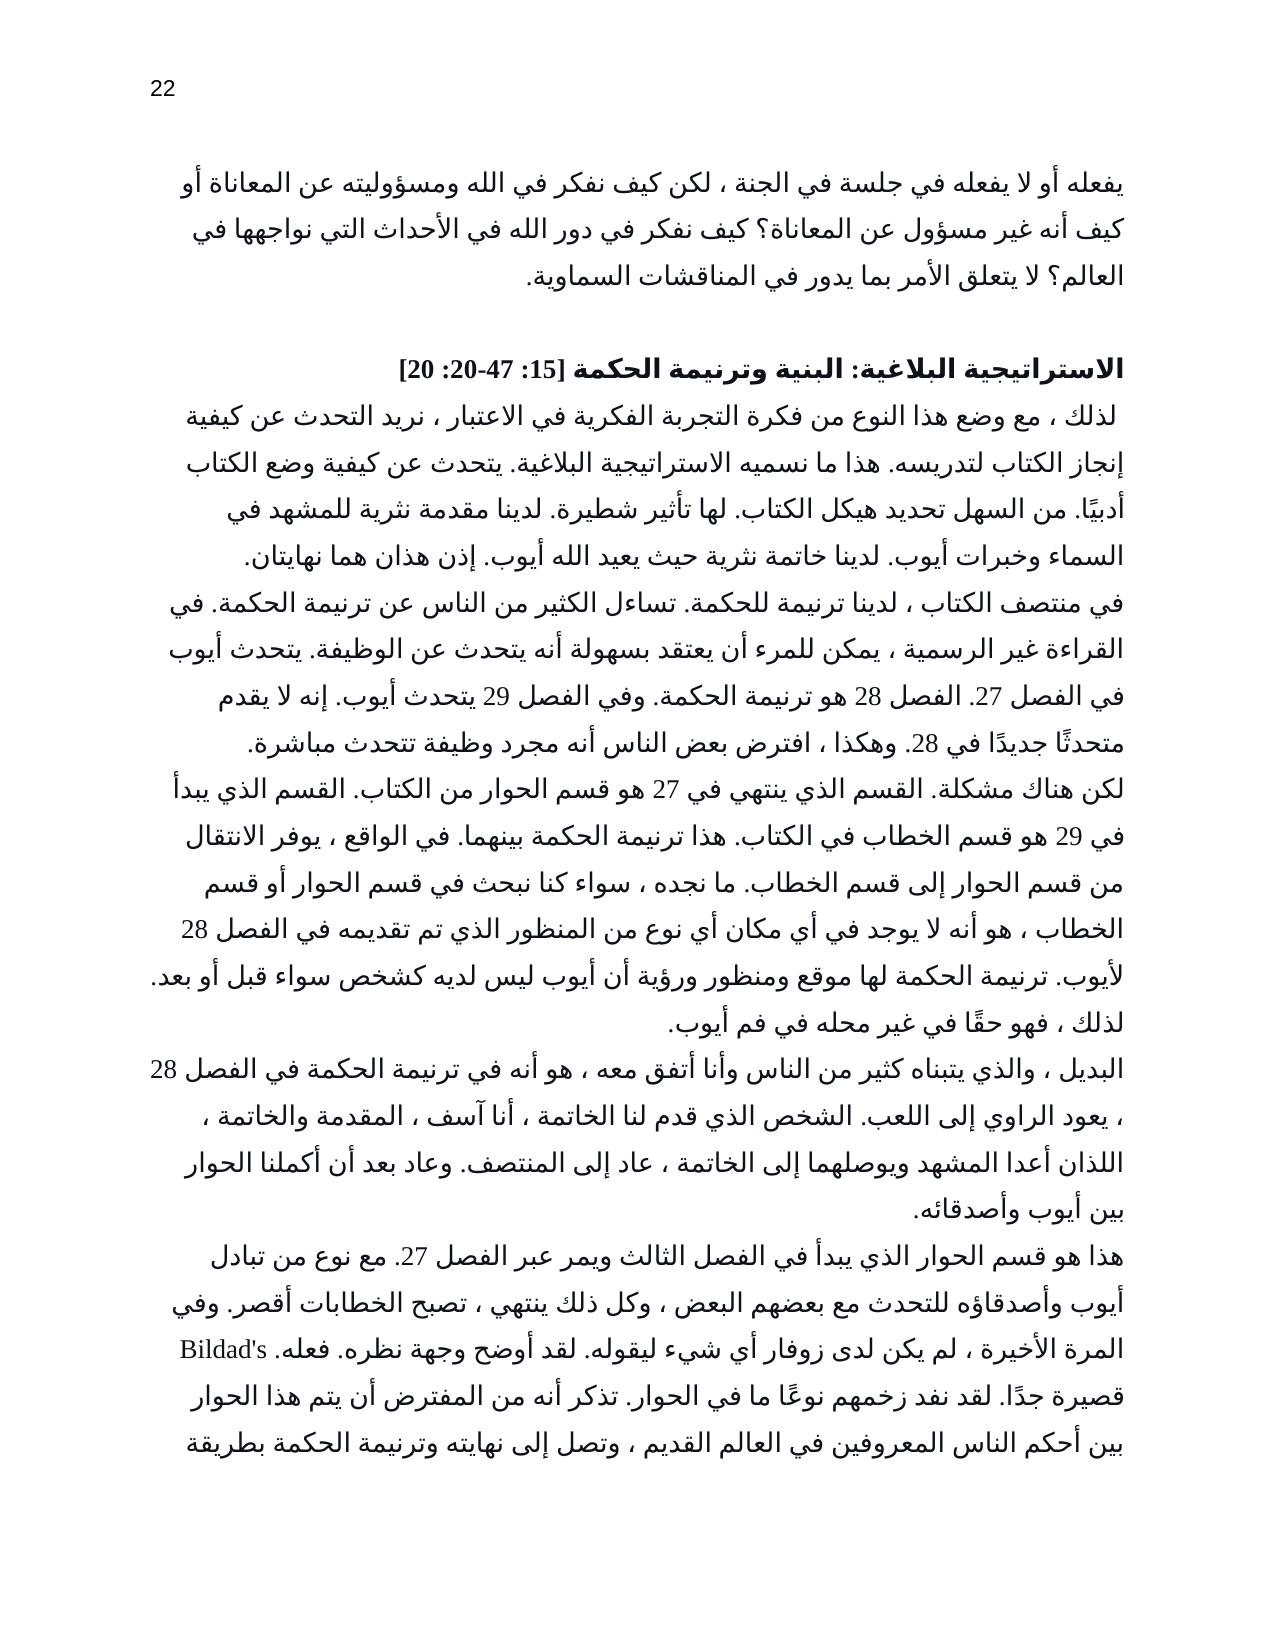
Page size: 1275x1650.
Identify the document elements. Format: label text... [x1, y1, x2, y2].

text لكن هناك مشكلة. القسم الذي ينتهي في 27 هو قسم الحوار من الكتاب. القسم الذي يبدأ في 29 هو قسم الخطاب في الكتاب. هذا ترنيمة الحكمة بينهما. في الواقع ، يوفر الانتقال من قسم الحوار إلى قسم الخطاب. ما نجده ، سواء كنا نبحث في قسم الحوار أو قسم الخطاب ، هو أنه لا يوجد في أي مكان أي نوع من المنظور الذي تم تقديمه في الفصل 28 لأيوب. ترنيمة الحكمة لها موقع ومنظور ورؤية أن أيوب ليس لديه كشخص سواء قبل أو بعد. لذلك ، فهو حقًا في غير محله في فم أيوب. [150, 773, 1125, 1038]
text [150, 1240, 1125, 1458]
text في منتصف الكتاب ، لدينا ترنيمة للحكمة. تساءل الكثير من الناس عن ترنيمة الحكمة. في القراءة غير الرسمية ، يمكن للمرء أن يعتقد بسهولة أنه يتحدث عن الوظيفة. يتحدث أيوب في الفصل 27. الفصل 28 هو ترنيمة الحكمة. وفي الفصل 29 يتحدث أيوب. إنه لا يقدم متحدثًا جديدًا في 28. وهكذا ، افترض بعض الناس أنه مجرد وظيفة تتحدث مباشرة. [150, 587, 1125, 758]
text الاستراتيجية البلاغية: البنية وترنيمة الحكمة [15: 47-20: 20] [150, 353, 1125, 385]
text لذلك ، مع وضع هذا النوع من فكرة التجربة الفكرية في الاعتبار ، نريد التحدث عن كيفية إنجاز الكتاب لتدريسه. هذا ما نسميه الاستراتيجية البلاغية. يتحدث عن كيفية وضع الكتاب أدبيًا. من السهل تحديد هيكل الكتاب. لها تأثير شطيرة. لدينا مقدمة نثرية للمشهد في السماء وخبرات أيوب. لدينا خاتمة نثرية حيث يعيد الله أيوب. إذن هذان هما نهايتان. [150, 400, 1125, 571]
text البديل ، والذي يتبناه كثير من الناس وأنا أتفق معه ، هو أنه في ترنيمة الحكمة في الفصل 28 ، يعود الراوي إلى اللعب. الشخص الذي قدم لنا الخاتمة ، أنا آسف ، المقدمة والخاتمة ، اللذان أعدا المشهد ويوصلهما إلى الخاتمة ، عاد إلى المنتصف. وعاد بعد أن أكملنا الحوار بين أيوب وأصدقائه. [150, 1053, 1125, 1225]
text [150, 167, 1125, 291]
